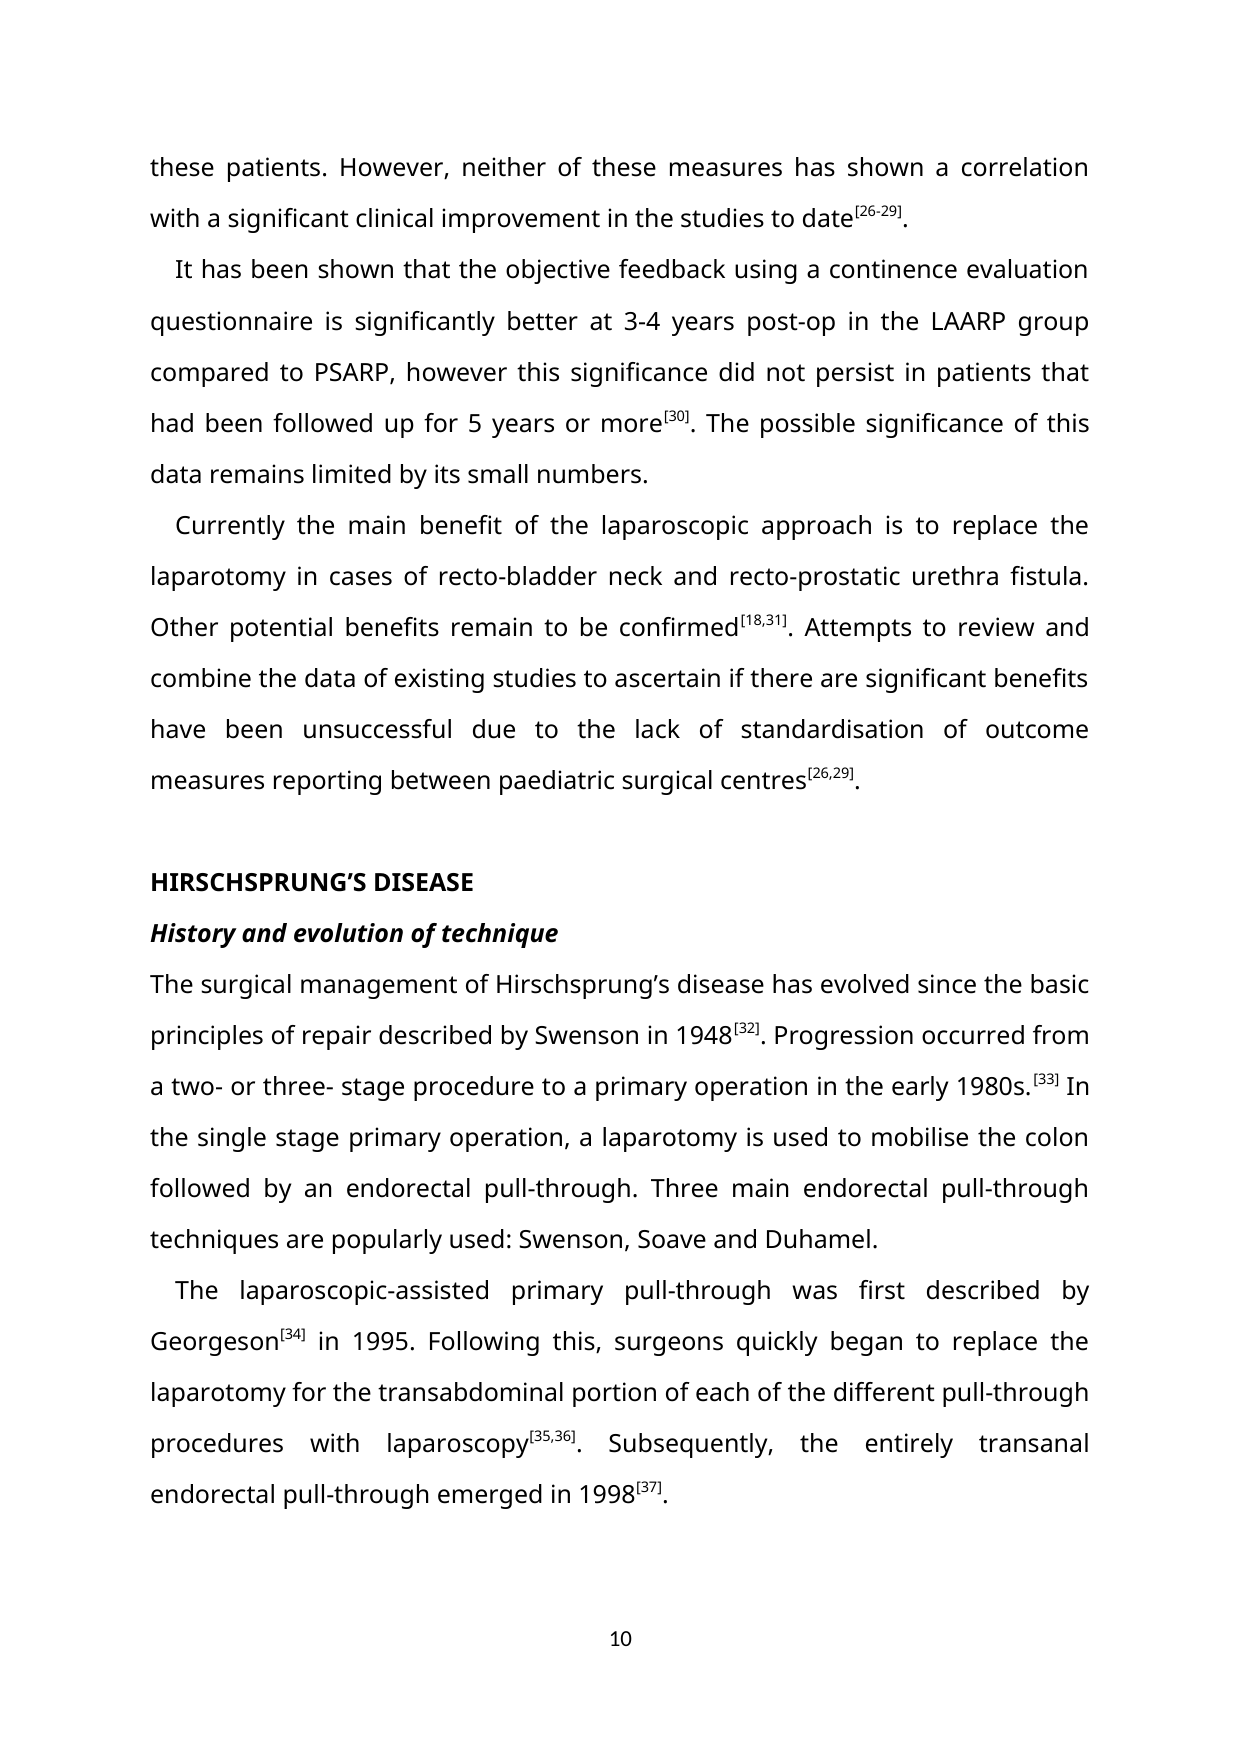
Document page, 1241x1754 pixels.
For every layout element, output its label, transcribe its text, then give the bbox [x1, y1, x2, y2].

text Currently the main benefit of the laparoscopic approach is to replace the laparotomy in cases of recto-bladder neck and recto-prostatic urethra fistula. Other potential benefits remain to be confirmed[18,31]. Attempts to review and combine the data of existing studies to ascertain if there are significant benefits have been unsuccessful due to the lack of standardisation of outcome measures reporting between paediatric surgical centres[26,29]. [150, 507, 1090, 797]
text It has been shown that the objective feedback using a continence evaluation questionnaire is significantly better at 3-4 years post-op in the LAARP group compared to PSARP, however this significance did not persist in patients that had been followed up for 5 years or more[30]. The possible significance of this data remains limited by its small numbers. [150, 252, 1090, 490]
text HIRSCHSPRUNG’S DISEASE [150, 864, 1090, 899]
text History and evolution of technique [150, 916, 1090, 950]
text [150, 150, 1090, 235]
text The laparoscopic-assisted primary pull-through was first described by Georgeson[34] in 1995. Following this, surgeons quickly began to replace the laparotomy for the transabdominal portion of each of the different pull-through procedures with laparoscopy[35,36]. Subsequently, the entirely transanal endorectal pull-through emerged in 1998[37]. [150, 1273, 1090, 1511]
text The surgical management of Hirschsprung’s disease has evolved since the basic principles of repair described by Swenson in 1948[32]. Progression occurred from a two- or three- stage procedure to a primary operation in the early 1980s.[33] In the single stage primary operation, a laparotomy is used to mobilise the colon followed by an endorectal pull-through. Three main endorectal pull-through techniques are popularly used: Swenson, Soave and Duhamel. [150, 967, 1090, 1256]
